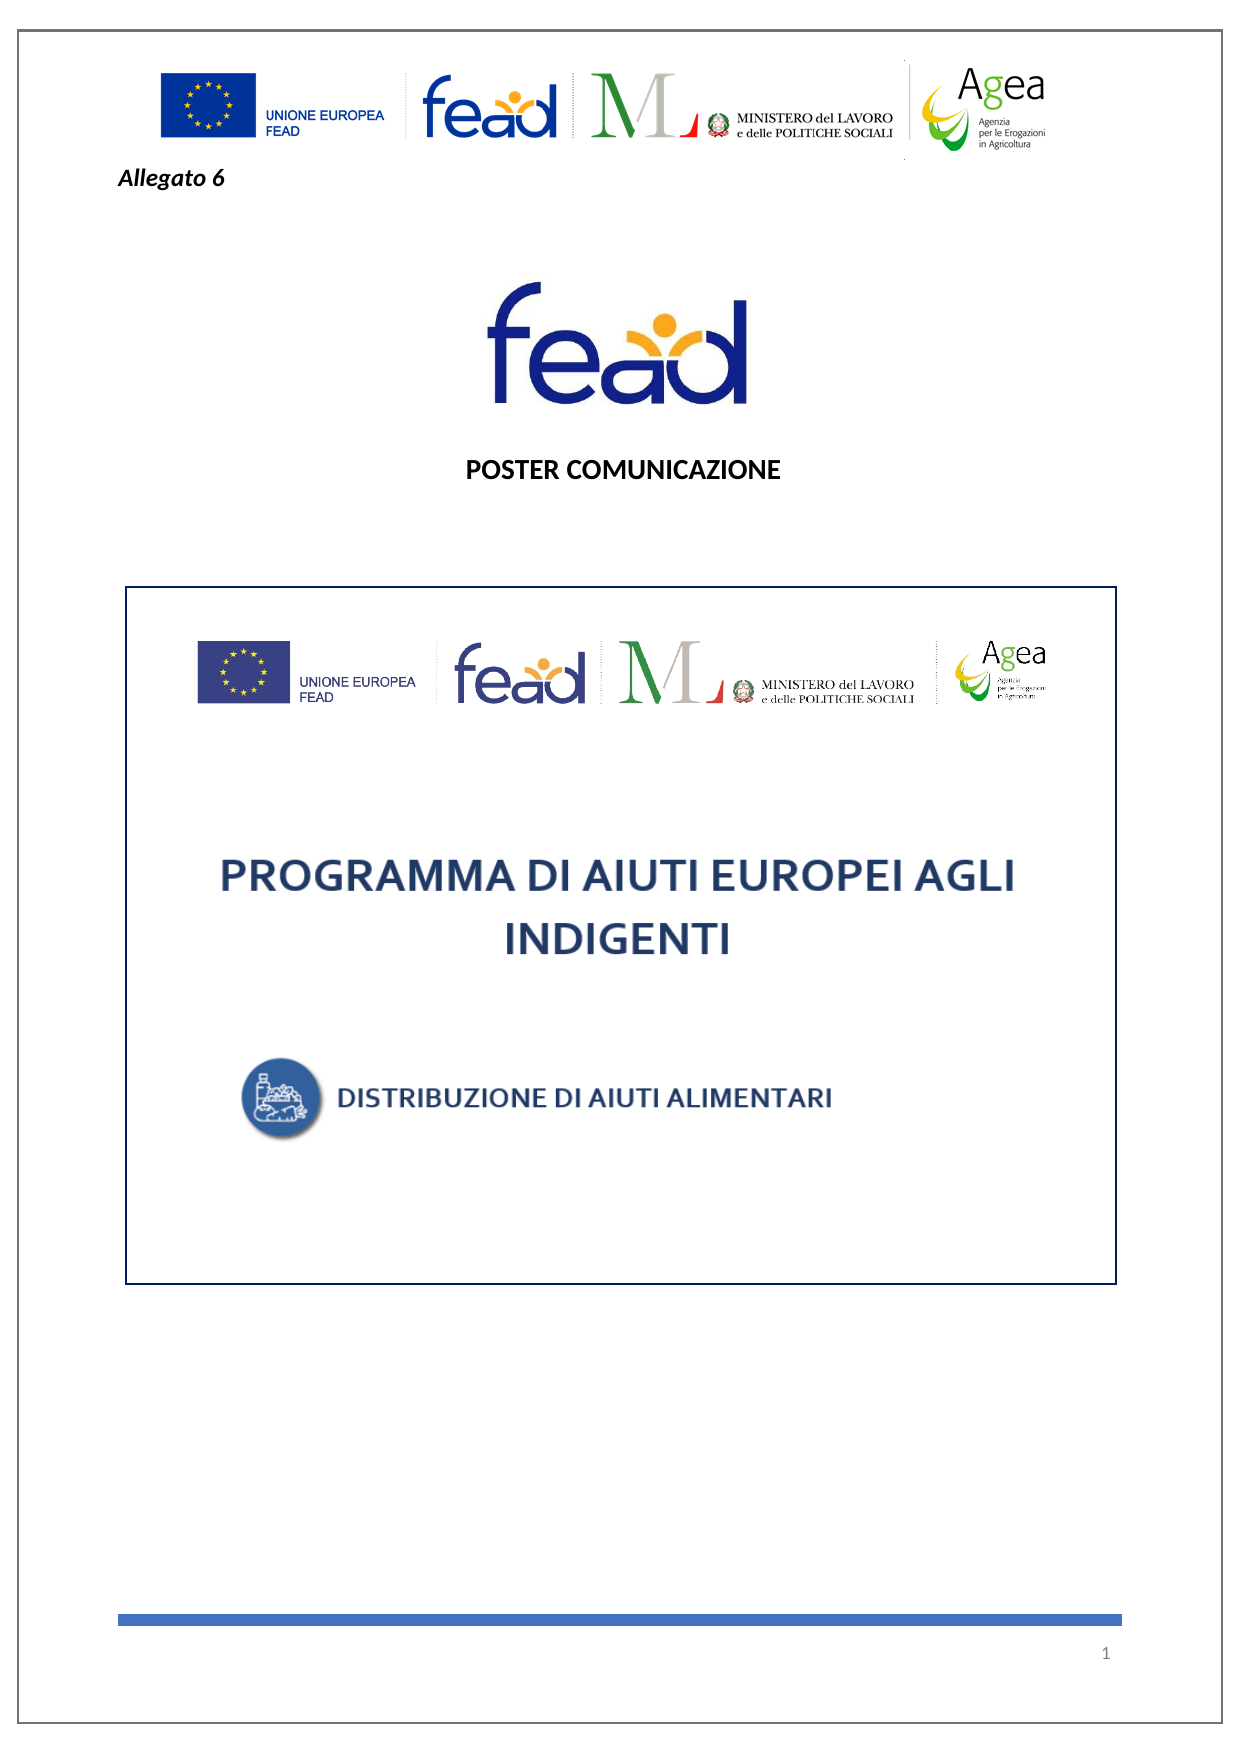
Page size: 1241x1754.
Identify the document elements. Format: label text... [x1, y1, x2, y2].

picture [135, 32, 1085, 163]
picture [167, 613, 1080, 731]
picture [179, 800, 1087, 1175]
text POSTER COMUNICAZIONE [118, 451, 1122, 487]
picture [482, 273, 752, 405]
text Allegato 6 [118, 148, 1043, 193]
